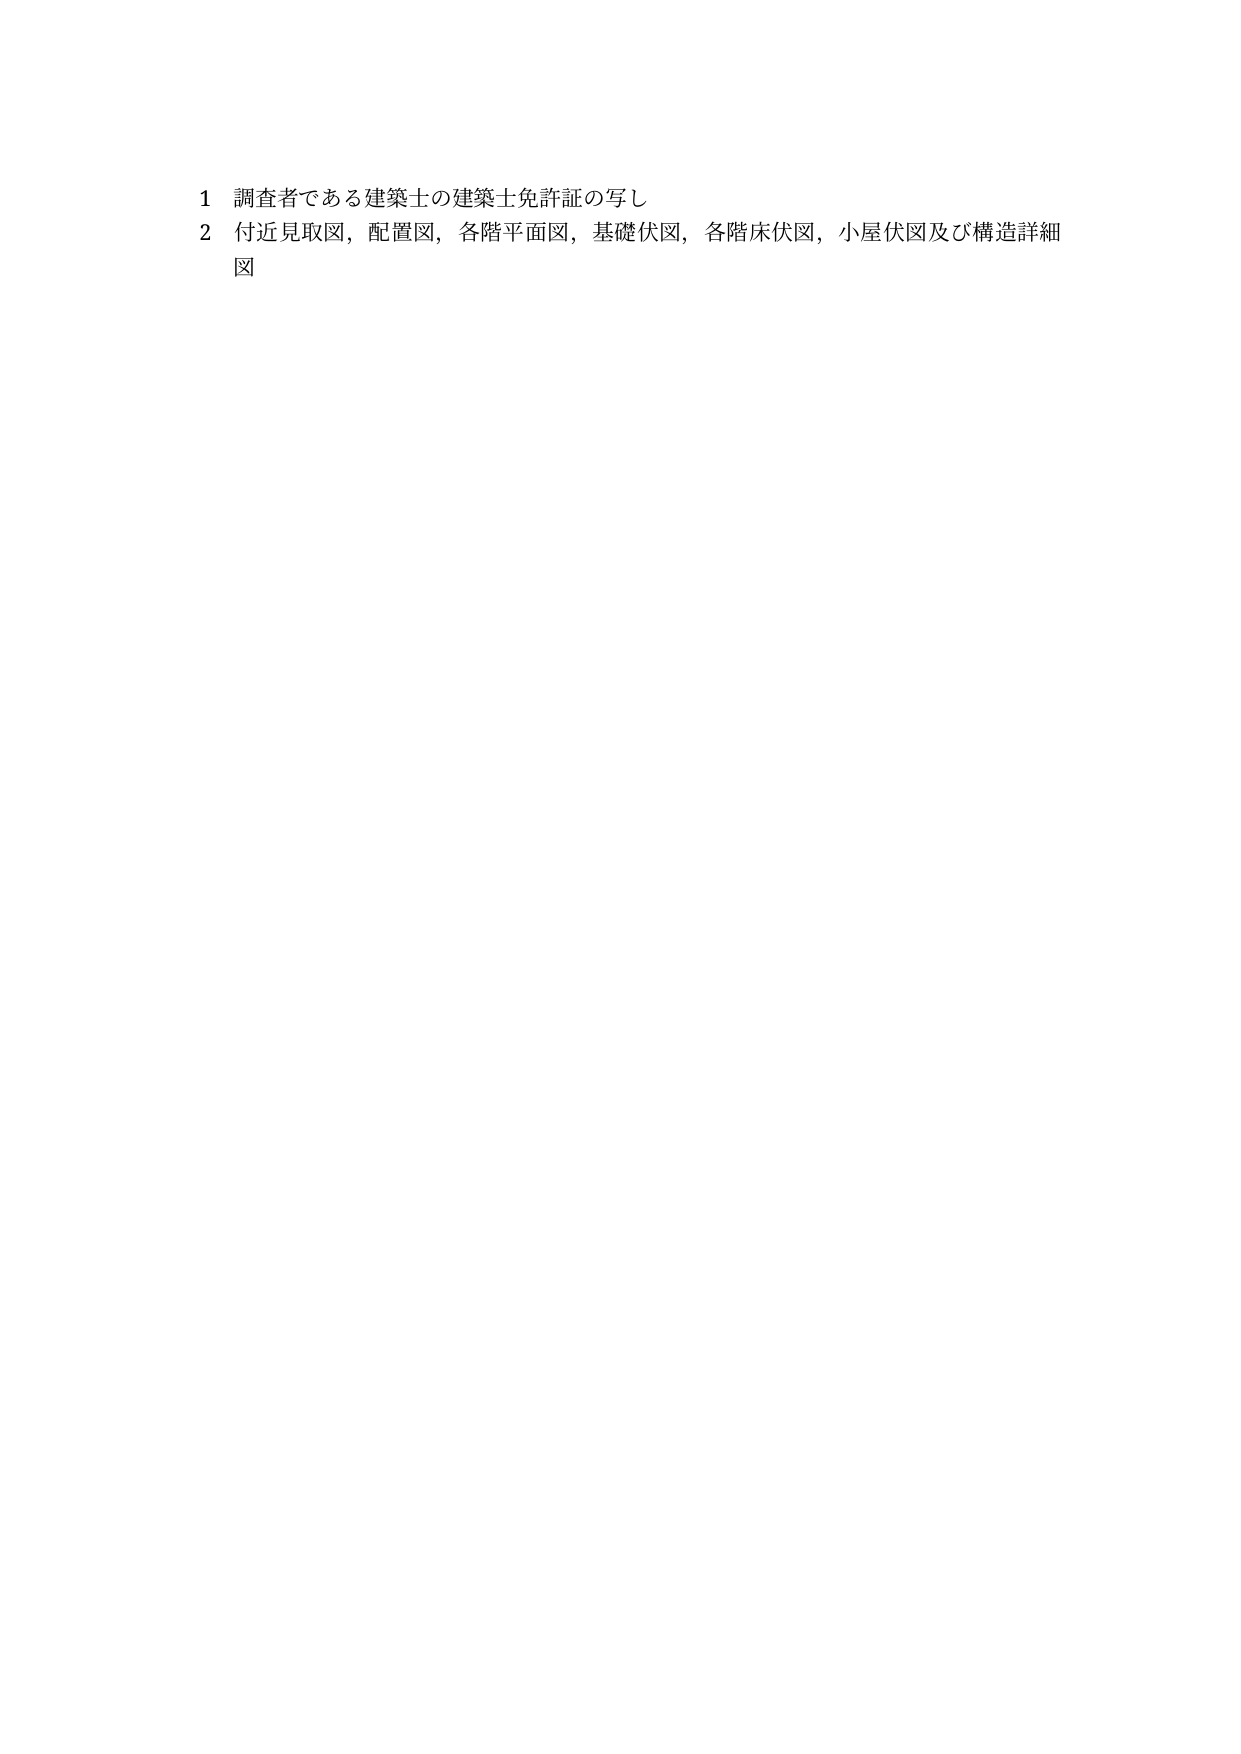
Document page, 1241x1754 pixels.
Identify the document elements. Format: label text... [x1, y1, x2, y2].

text 1 調査者である建築士の建築士免許証の写し [199, 179, 1063, 214]
text 2 付近見取図，配置図，各階平面図，基礎伏図，各階床伏図，小屋伏図及び構造詳細図 [199, 214, 1063, 284]
